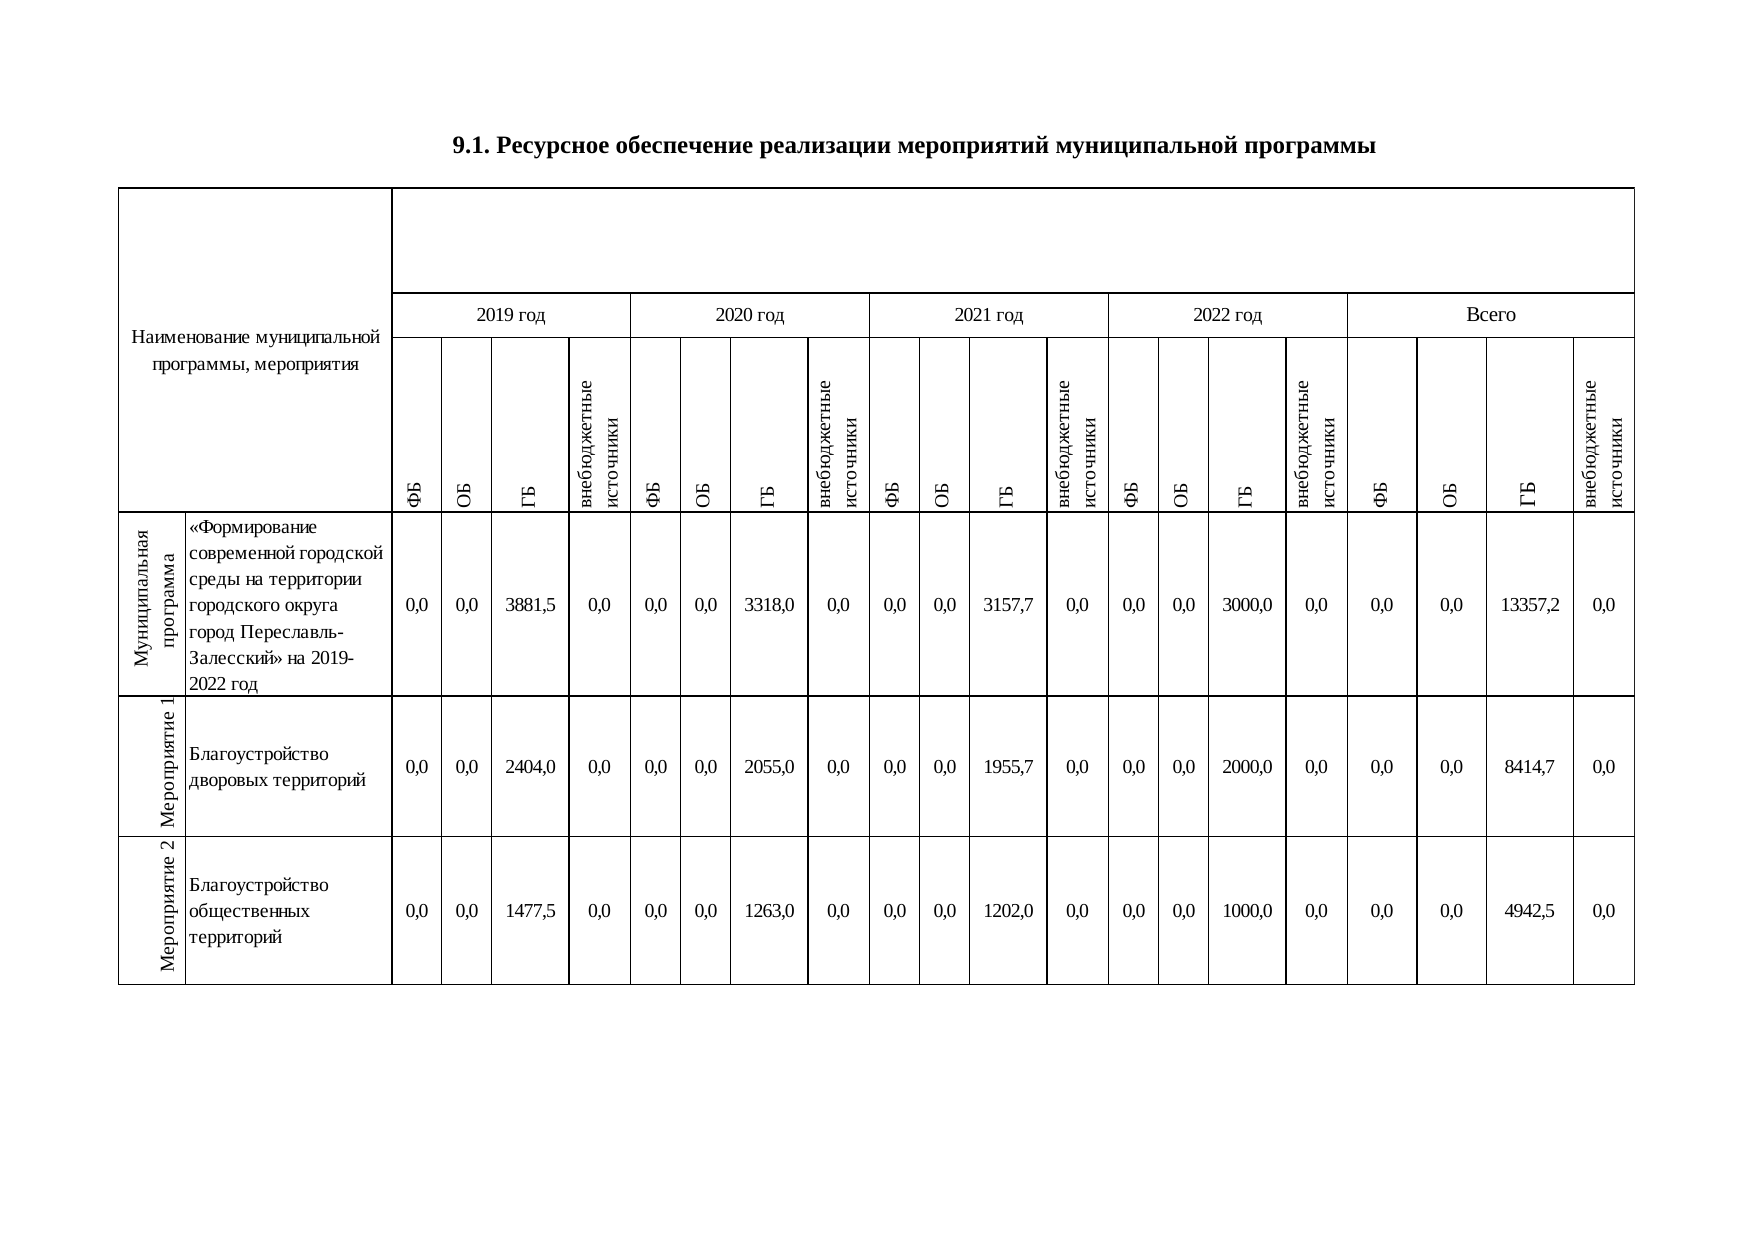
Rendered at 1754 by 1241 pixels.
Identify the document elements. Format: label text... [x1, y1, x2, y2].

list Ресурсное обеспечение реализации мероприятий муниципальной программы [118, 130, 1636, 158]
